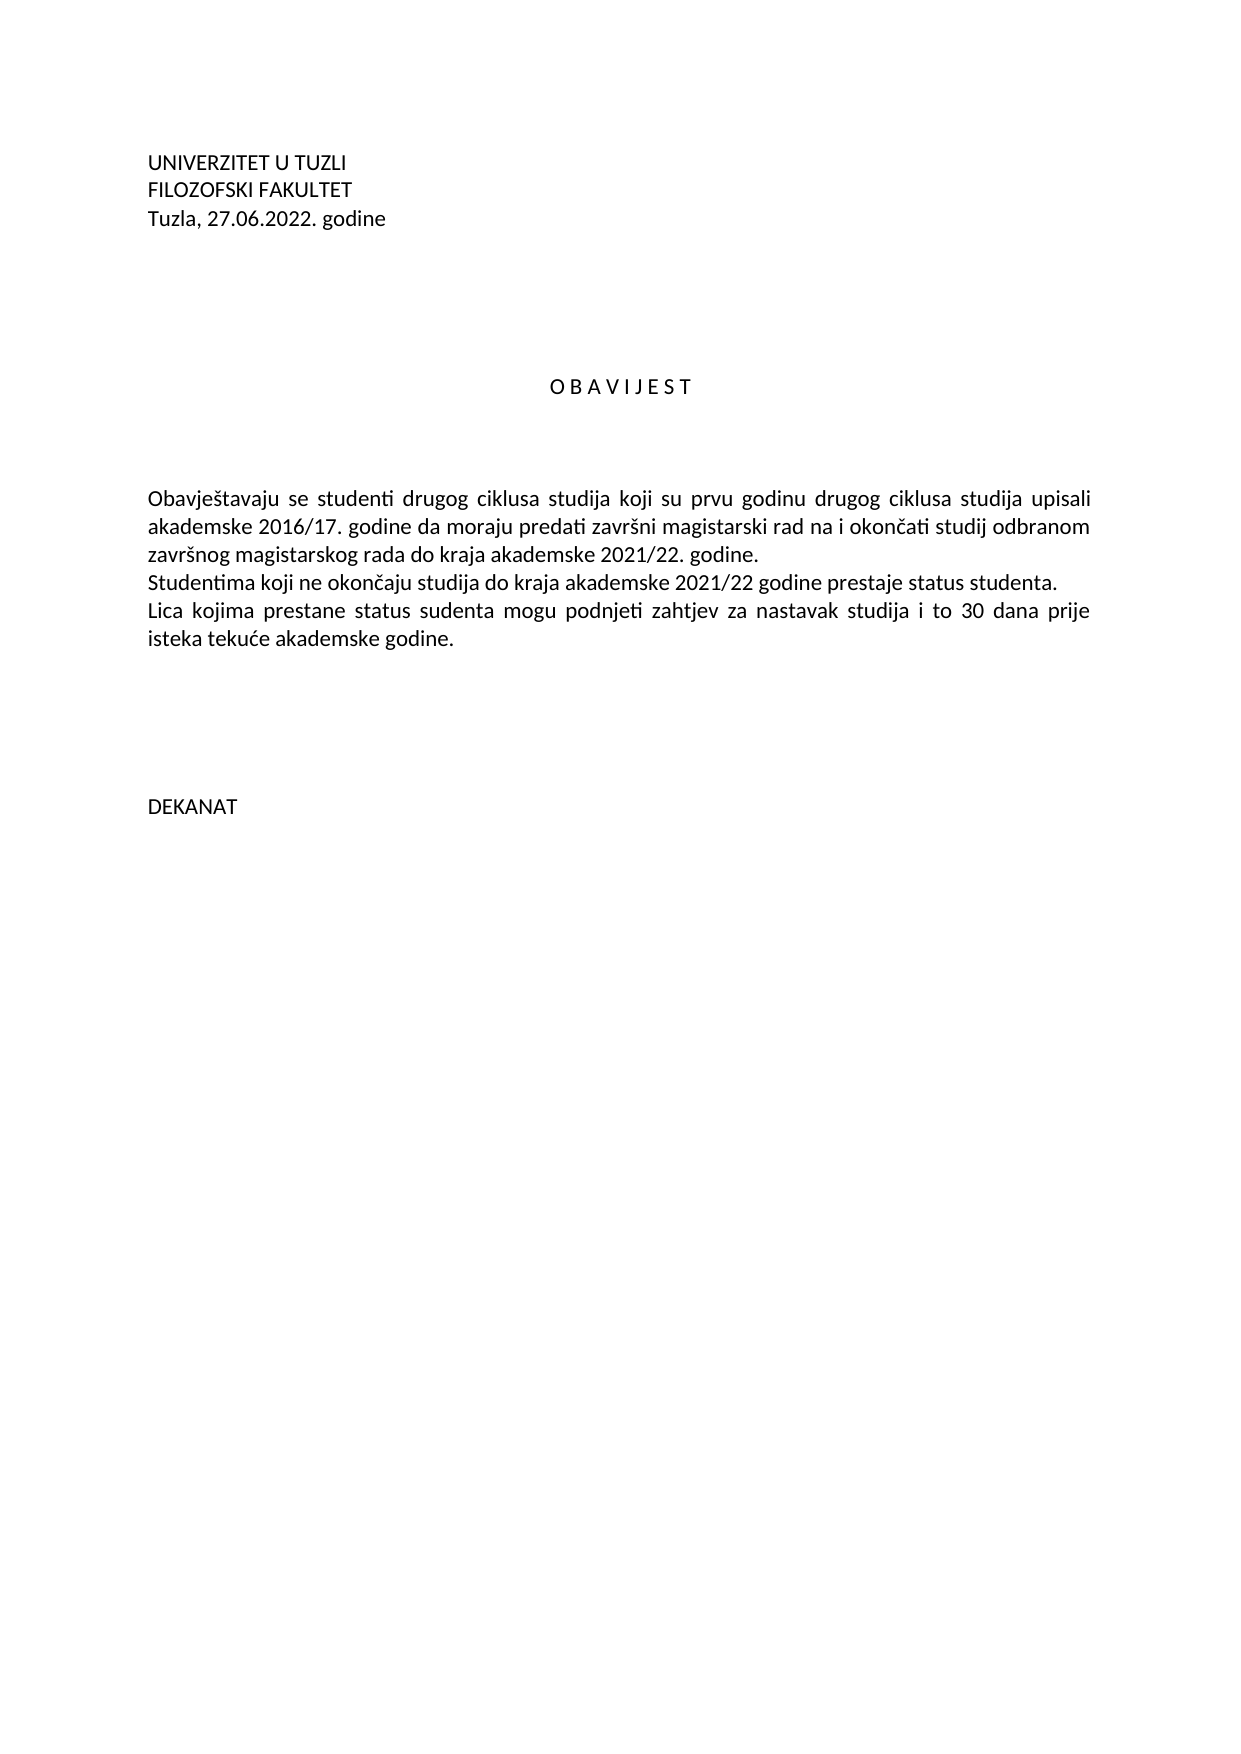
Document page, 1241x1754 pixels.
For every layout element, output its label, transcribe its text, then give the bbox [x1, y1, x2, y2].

text DEKANAT [148, 792, 1093, 820]
text UNIVERZITET U TUZLI [148, 148, 1093, 176]
text Lica kojima prestane status sudenta mogu podnjeti zahtjev za nastavak studija i to 30 dana prije isteka tekuće akademske godine. [148, 596, 1093, 652]
text Tuzla, 27.06.2022. godine [148, 204, 1093, 232]
text Obavještavaju se studenti drugog ciklusa studija koji su prvu godinu drugog ciklusa studija upisali akademske 2016/17. godine da moraju predati završni magistarski rad na i okončati studij odbranom završnog magistarskog rada do kraja akademske 2021/22. godine. [148, 484, 1093, 568]
text O B A V I J E S T [148, 372, 1093, 400]
text Studentima koji ne okončaju studija do kraja akademske 2021/22 godine prestaje status studenta. [148, 568, 1093, 596]
text FILOZOFSKI FAKULTET [148, 176, 1093, 204]
